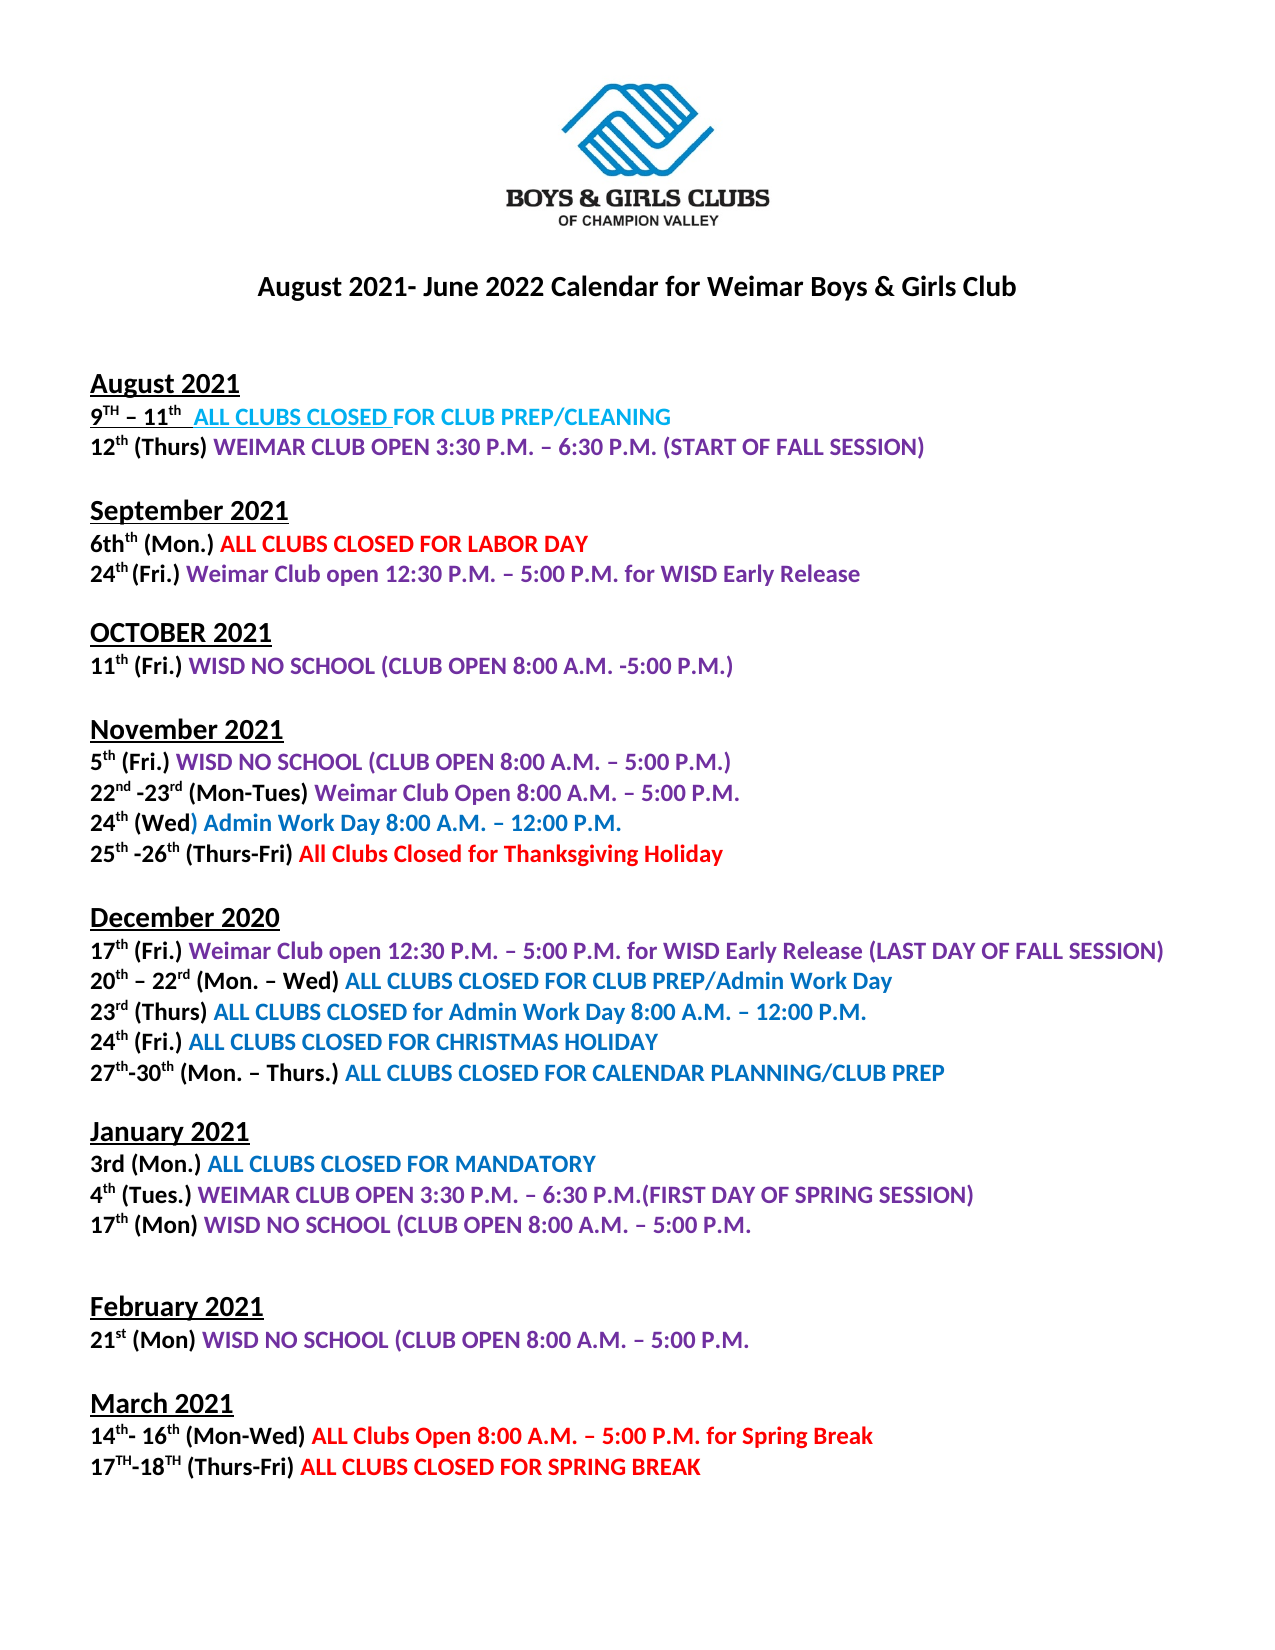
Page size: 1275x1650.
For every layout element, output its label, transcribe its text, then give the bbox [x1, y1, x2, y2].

text 20th – 22rd (Mon. – Wed) ALL CLUBS CLOSED FOR CLUB PREP/Admin Work Day [90, 965, 1185, 996]
text 14th- 16th (Mon-Wed) ALL Clubs Open 8:00 A.M. – 5:00 P.M. for Spring Break [90, 1420, 1185, 1451]
text August 2021- June 2022 Calendar for Weimar Boys & Girls Club [90, 268, 1185, 304]
text 12th (Thurs) WEIMAR CLUB OPEN 3:30 P.M. – 6:30 P.M. (START OF FALL SESSION) [90, 431, 1185, 462]
text 3rd (Mon.) ALL CLUBS CLOSED FOR MANDATORY [90, 1148, 1185, 1179]
text 23rd (Thurs) ALL CLUBS CLOSED for Admin Work Day 8:00 A.M. – 12:00 P.M. [90, 996, 1185, 1026]
text August 2021 [90, 365, 1185, 401]
picture [503, 75, 772, 237]
text 9TH – 11th ALL CLUBS CLOSED FOR CLUB PREP/CLEANING [90, 401, 1185, 431]
text 24th (Fri.) Weimar Club open 12:30 P.M. – 5:00 P.M. for WISD Early Release [90, 558, 1185, 589]
text 24th (Wed) Admin Work Day 8:00 A.M. – 12:00 P.M. [90, 808, 1185, 838]
text 4th (Tues.) WEIMAR CLUB OPEN 3:30 P.M. – 6:30 P.M.(FIRST DAY OF SPRING SESSION) [90, 1179, 1185, 1209]
text November 2021 [90, 711, 1185, 747]
text 25th -26th (Thurs-Fri) All Clubs Closed for Thanksgiving Holiday [90, 838, 1185, 869]
text 6thth (Mon.) ALL CLUBS CLOSED FOR LABOR DAY [90, 528, 1185, 558]
text 27th-30th (Mon. – Thurs.) ALL CLUBS CLOSED FOR CALENDAR PLANNING/CLUB PREP [90, 1057, 1185, 1087]
text 21st (Mon) WISD NO SCHOOL (CLUB OPEN 8:00 A.M. – 5:00 P.M. [90, 1324, 1185, 1354]
text 17th (Fri.) Weimar Club open 12:30 P.M. – 5:00 P.M. for WISD Early Release (LAST DAY OF FALL SESSION) [90, 935, 1185, 965]
text OCTOBER 2021 [90, 614, 1185, 650]
text September 2021 [90, 492, 1185, 528]
text 11th (Fri.) WISD NO SCHOOL (CLUB OPEN 8:00 A.M. -5:00 P.M.) [90, 650, 1185, 680]
text January 2021 [90, 1113, 1185, 1148]
text December 2020 [90, 899, 1185, 935]
text 17th (Mon) WISD NO SCHOOL (CLUB OPEN 8:00 A.M. – 5:00 P.M. [90, 1209, 1185, 1240]
text 5th (Fri.) WISD NO SCHOOL (CLUB OPEN 8:00 A.M. – 5:00 P.M.) [90, 747, 1185, 777]
text March 2021 [90, 1385, 1185, 1420]
text February 2021 [90, 1288, 1185, 1324]
text 24th (Fri.) ALL CLUBS CLOSED FOR CHRISTMAS HOLIDAY [90, 1026, 1185, 1057]
text 22nd -23rd (Mon-Tues) Weimar Club Open 8:00 A.M. – 5:00 P.M. [90, 777, 1185, 808]
text 17TH-18TH (Thurs-Fri) ALL CLUBS CLOSED FOR SPRING BREAK [90, 1451, 1185, 1481]
